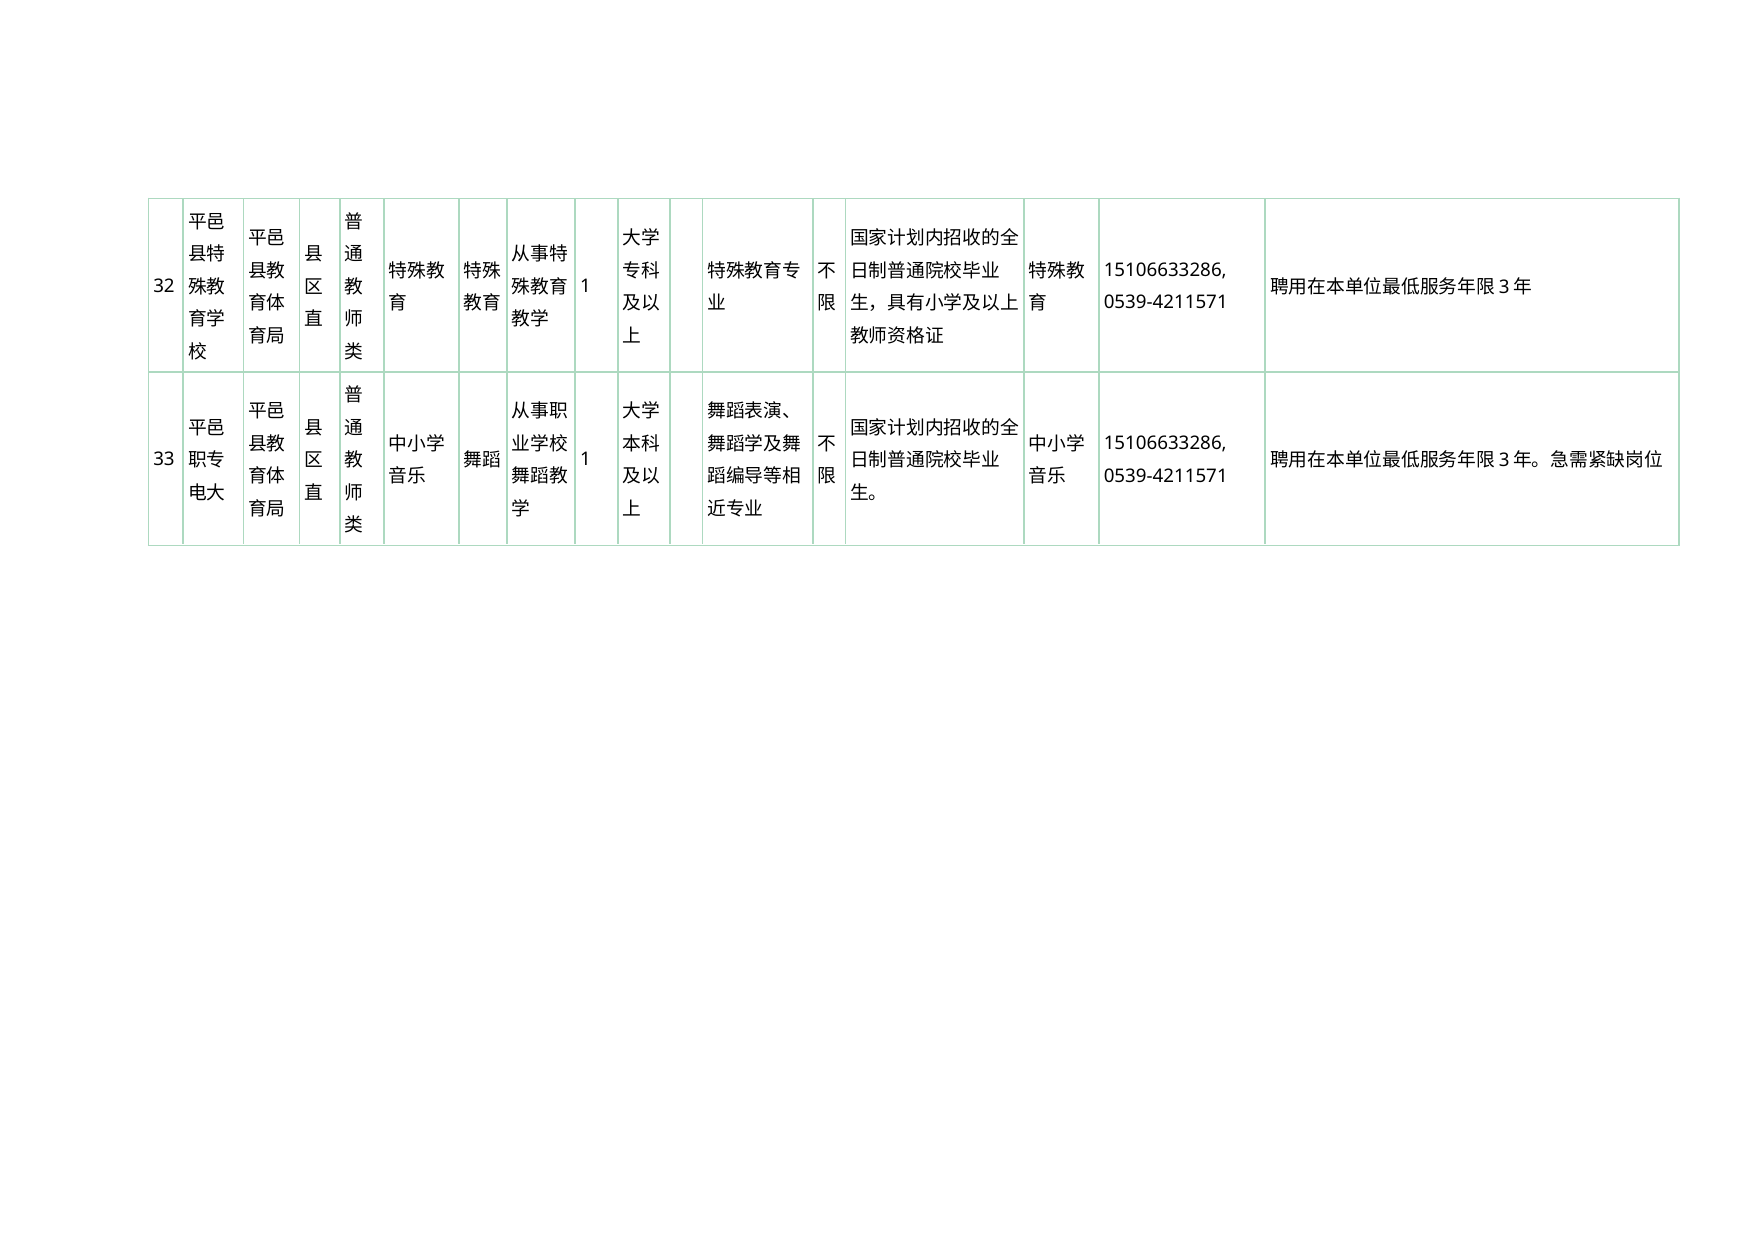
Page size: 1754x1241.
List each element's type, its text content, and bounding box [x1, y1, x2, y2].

table_cell 平邑职专电大 [184, 373, 243, 544]
table_cell 从事特殊教育教学 [508, 199, 574, 371]
table_cell 国家计划内招收的全日制普通院校毕业生。 [846, 373, 1023, 544]
table_cell 大学专科及以上 [619, 199, 669, 371]
table_cell [671, 373, 702, 544]
table_cell 特殊教育 [1025, 199, 1098, 371]
table_cell 舞蹈表演、舞蹈学及舞蹈编导等相近专业 [703, 373, 812, 544]
table_cell 1 [576, 373, 617, 544]
table_cell 聘用在本单位最低服务年限3年 [1266, 199, 1678, 371]
table_cell 中小学音乐 [385, 373, 458, 544]
table_cell 特殊教育专业 [703, 199, 812, 371]
table_cell 舞蹈 [460, 373, 506, 544]
table_cell 不限 [814, 373, 845, 544]
table_cell 1 [576, 199, 617, 371]
table_cell 特殊教育 [385, 199, 458, 371]
table_cell 中小学音乐 [1025, 373, 1098, 544]
table_cell 县区直 [300, 199, 339, 371]
table_cell 大学本科及以上 [619, 373, 669, 544]
table_cell 聘用在本单位最低服务年限3年。急需紧缺岗位 [1266, 373, 1678, 544]
table_cell 不限 [814, 199, 845, 371]
table_cell 特殊教育 [460, 199, 506, 371]
table_cell 32 [149, 199, 182, 371]
table_cell [671, 199, 702, 371]
table_cell 15106633286, 0539-4211571 [1100, 373, 1264, 544]
table_cell 平邑县教育体育局 [244, 199, 299, 371]
table_cell 普通教师类 [341, 373, 383, 544]
table_cell 33 [149, 373, 182, 544]
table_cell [1100, 199, 1264, 371]
table_cell 县区直 [300, 373, 339, 544]
table_cell 平邑县教育体育局 [244, 373, 299, 544]
table_cell 国家计划内招收的全日制普通院校毕业生，具有小学及以上教师资格证 [846, 199, 1023, 371]
table_cell 从事职业学校舞蹈教学 [508, 373, 574, 544]
table_cell 平邑县特殊教育学校 [184, 199, 243, 371]
table_cell 普通教师类 [341, 199, 383, 371]
